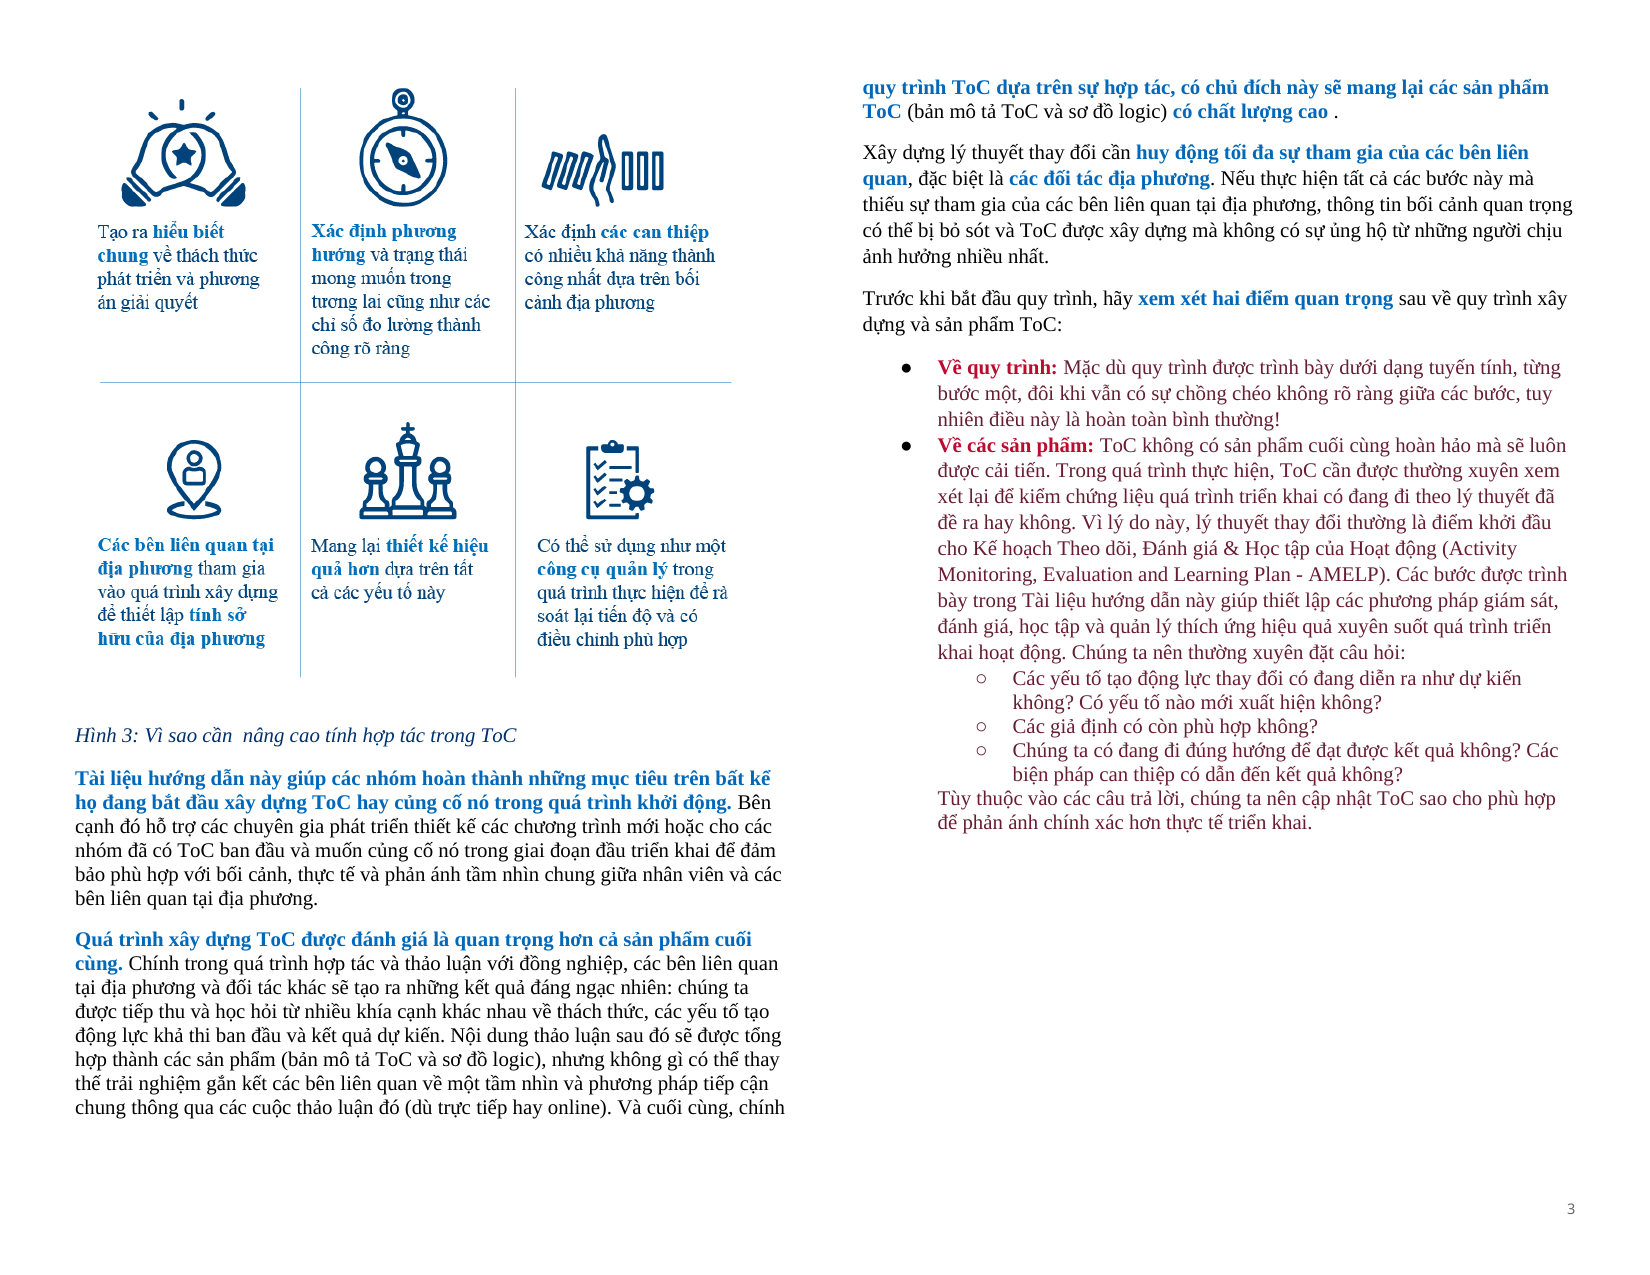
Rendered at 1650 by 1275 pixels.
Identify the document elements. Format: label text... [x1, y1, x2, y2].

text Tài liệu hướng dẫn này giúp các nhóm hoàn thành những mục tiêu trên bất kể họ đang bắt đầu xây dựng ToC hay củng cố nó trong quá trình khởi động. Bên cạnh đó hỗ trợ các chuyên gia phát triển thiết kế các chương trình mới hoặc cho các nhóm đã có ToC ban đầu và muốn củng cố nó trong giai đoạn đầu triển khai để đảm bảo phù hợp với bối cảnh, thực tế và phản ánh tầm nhìn chung giữa nhân viên và các bên liên quan tại địa phương. [75, 766, 787, 910]
picture [75, 75, 754, 707]
list Về quy trình: Mặc dù quy trình được trình bày dưới dạng tuyến tính, từng bước một, đôi khi vẫn có sự chồng chéo không rõ ràng giữa các bước, tuy nhiên điều này là hoàn toàn bình thường! [900, 355, 1575, 431]
text Quá trình xây dựng ToC được đánh giá là quan trọng hơn cả sản phẩm cuối cùng. Chính trong quá trình hợp tác và thảo luận với đồng nghiệp, các bên liên quan tại địa phương và đối tác khác sẽ tạo ra những kết quả đáng ngạc nhiên: chúng ta được tiếp thu và học hỏi từ nhiều khía cạnh khác nhau về thách thức, các yếu tố tạo động lực khả thi ban đầu và kết quả dự kiến. Nội dung thảo luận sau đó sẽ được tổng hợp thành các sản phẩm (bản mô tả ToC và sơ đồ logic), nhưng không gì có thể thay thế trải nghiệm gắn kết các bên liên quan về một tầm nhìn và phương pháp tiếp cận chung thông qua các cuộc thảo luận đó (dù trực tiếp hay online). Và cuối cùng, chính quy trình ToC dựa trên sự hợp tác, có chủ đích này sẽ mang lại các sản phẩm ToC (bản mô tả ToC và sơ đồ logic) có chất lượng cao . [75, 927, 787, 1119]
text Trước khi bắt đầu quy trình, hãy xem xét hai điểm quan trọng sau về quy trình xây dựng và sản phẩm ToC: [862, 286, 1575, 336]
list Các giả định có còn phù hợp không? [975, 714, 1575, 738]
list Về các sản phẩm: ToC không có sản phẩm cuối cùng hoàn hảo mà sẽ luôn được cải tiến. Trong quá trình thực hiện, ToC cần được thường xuyên xem xét lại để kiểm chứng liệu quá trình triển khai có đang đi theo lý thuyết đã đề ra hay không. Vì lý do này, lý thuyết thay đổi thường là điểm khởi đầu cho Kế hoạch Theo dõi, Đánh giá & Học tập của Hoạt động (Activity Monitoring, Evaluation and Learning Plan - AMELP). Các bước được trình bày trong Tài liệu hướng dẫn này giúp thiết lập các phương pháp giám sát, đánh giá, học tập và quản lý thích ứng hiệu quả xuyên suốt quá trình triển khai hoạt động. Chúng ta nên thường xuyên đặt câu hỏi: [900, 432, 1575, 664]
text Tùy thuộc vào các câu trả lời, chúng ta nên cập nhật ToC sao cho phù hợp để phản ánh chính xác hơn thực tế triển khai. [937, 786, 1575, 834]
list Các yếu tố tạo động lực thay đổi có đang diễn ra như dự kiến không? Có yếu tố nào mới xuất hiện không? [975, 666, 1575, 714]
list Chúng ta có đang đi đúng hướng để đạt được kết quả không? Các biện pháp can thiệp có dẫn đến kết quả không? [975, 738, 1575, 786]
text Xây dựng lý thuyết thay đổi cần huy động tối đa sự tham gia của các bên liên quan, đặc biệt là các đối tác địa phương. Nếu thực hiện tất cả các bước này mà thiếu sự tham gia của các bên liên quan tại địa phương, thông tin bối cảnh quan trọng có thể bị bỏ sót và ToC được xây dựng mà không có sự ủng hộ từ những người chịu ảnh hưởng nhiều nhất. [862, 140, 1575, 268]
text Hình 3: Vì sao cần nâng cao tính hợp tác trong ToC [75, 723, 787, 747]
